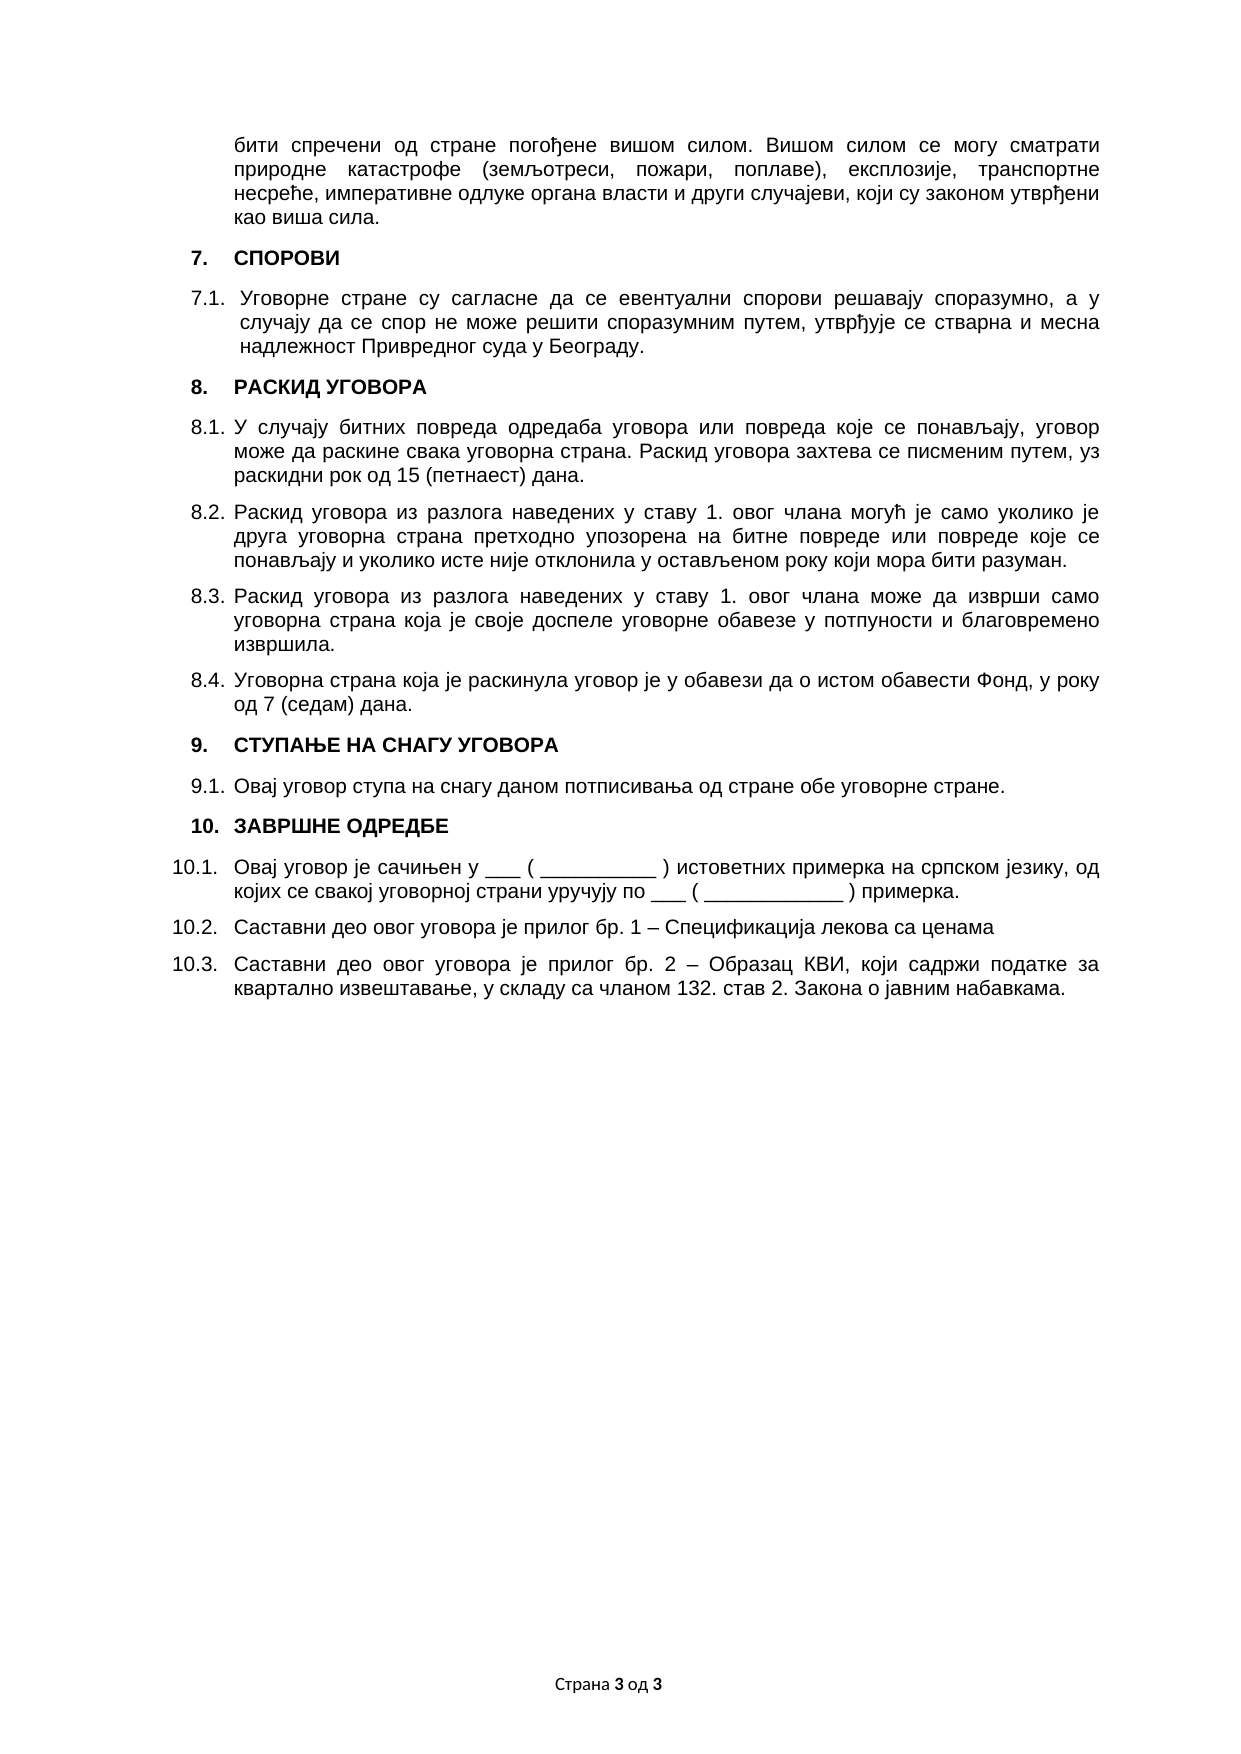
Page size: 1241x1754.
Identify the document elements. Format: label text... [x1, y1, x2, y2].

list Раскид уговора из разлога наведених у ставу 1. овог члана може да изврши само уговорна страна која је своје доспеле уговорне обавезе у потпуности и благовремено извршила. [191, 584, 1101, 656]
list ЗАВРШНЕ ОДРЕДБЕ [191, 814, 1101, 838]
list Овај уговор ступа на снагу даном потписивања од стране обе уговорне стране. [191, 773, 1101, 797]
list Раскид уговора из разлога наведених у ставу 1. овог члана могућ је само уколико је друга уговорна страна претходно упозорена на битне повреде или повреде које се понављају и уколико исте није отклонила у остављеном року који мора бити разуман. [191, 499, 1101, 571]
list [181, 133, 1101, 229]
list Уговорна страна која је раскинула уговор је у обавези да о истом обавести Фонд, у року од 7 (седам) дана. [191, 668, 1101, 716]
list РАСКИД УГОВОРА [191, 374, 1101, 398]
list У случају битних повреда одредаба уговора или повреда које се понављају, уговор може да раскине свака уговорна страна. Раскид уговора захтева се писменим путем, уз раскидни рок од 15 (петнаест) дана. [191, 415, 1101, 487]
list Саставни део овог уговора је прилог бр. 1 – Спецификација лекова са ценама [172, 915, 1101, 939]
list Овај уговор је сачињен у ___ ( __________ ) истоветних примерка на српском језику, од којих се свакој уговорној страни уручују по ___ ( ____________ ) примерка. [172, 855, 1101, 903]
list Уговорне стране су сагласне да се евентуални спорови решавају споразумно, а у случају да се спор не може решити споразумним путем, утврђује се стварна и месна надлежност Привредног суда у Београду. [191, 286, 1101, 358]
list СПОРОВИ [191, 245, 1101, 269]
list Саставни део овог уговора је прилог бр. 2 – Образац КВИ, који садржи податке за квартално извештавање, у складу са чланом 132. став 2. Закона о јавним набавкама. [172, 952, 1101, 999]
list СТУПАЊЕ НА СНАГУ УГОВОРА [191, 733, 1101, 757]
